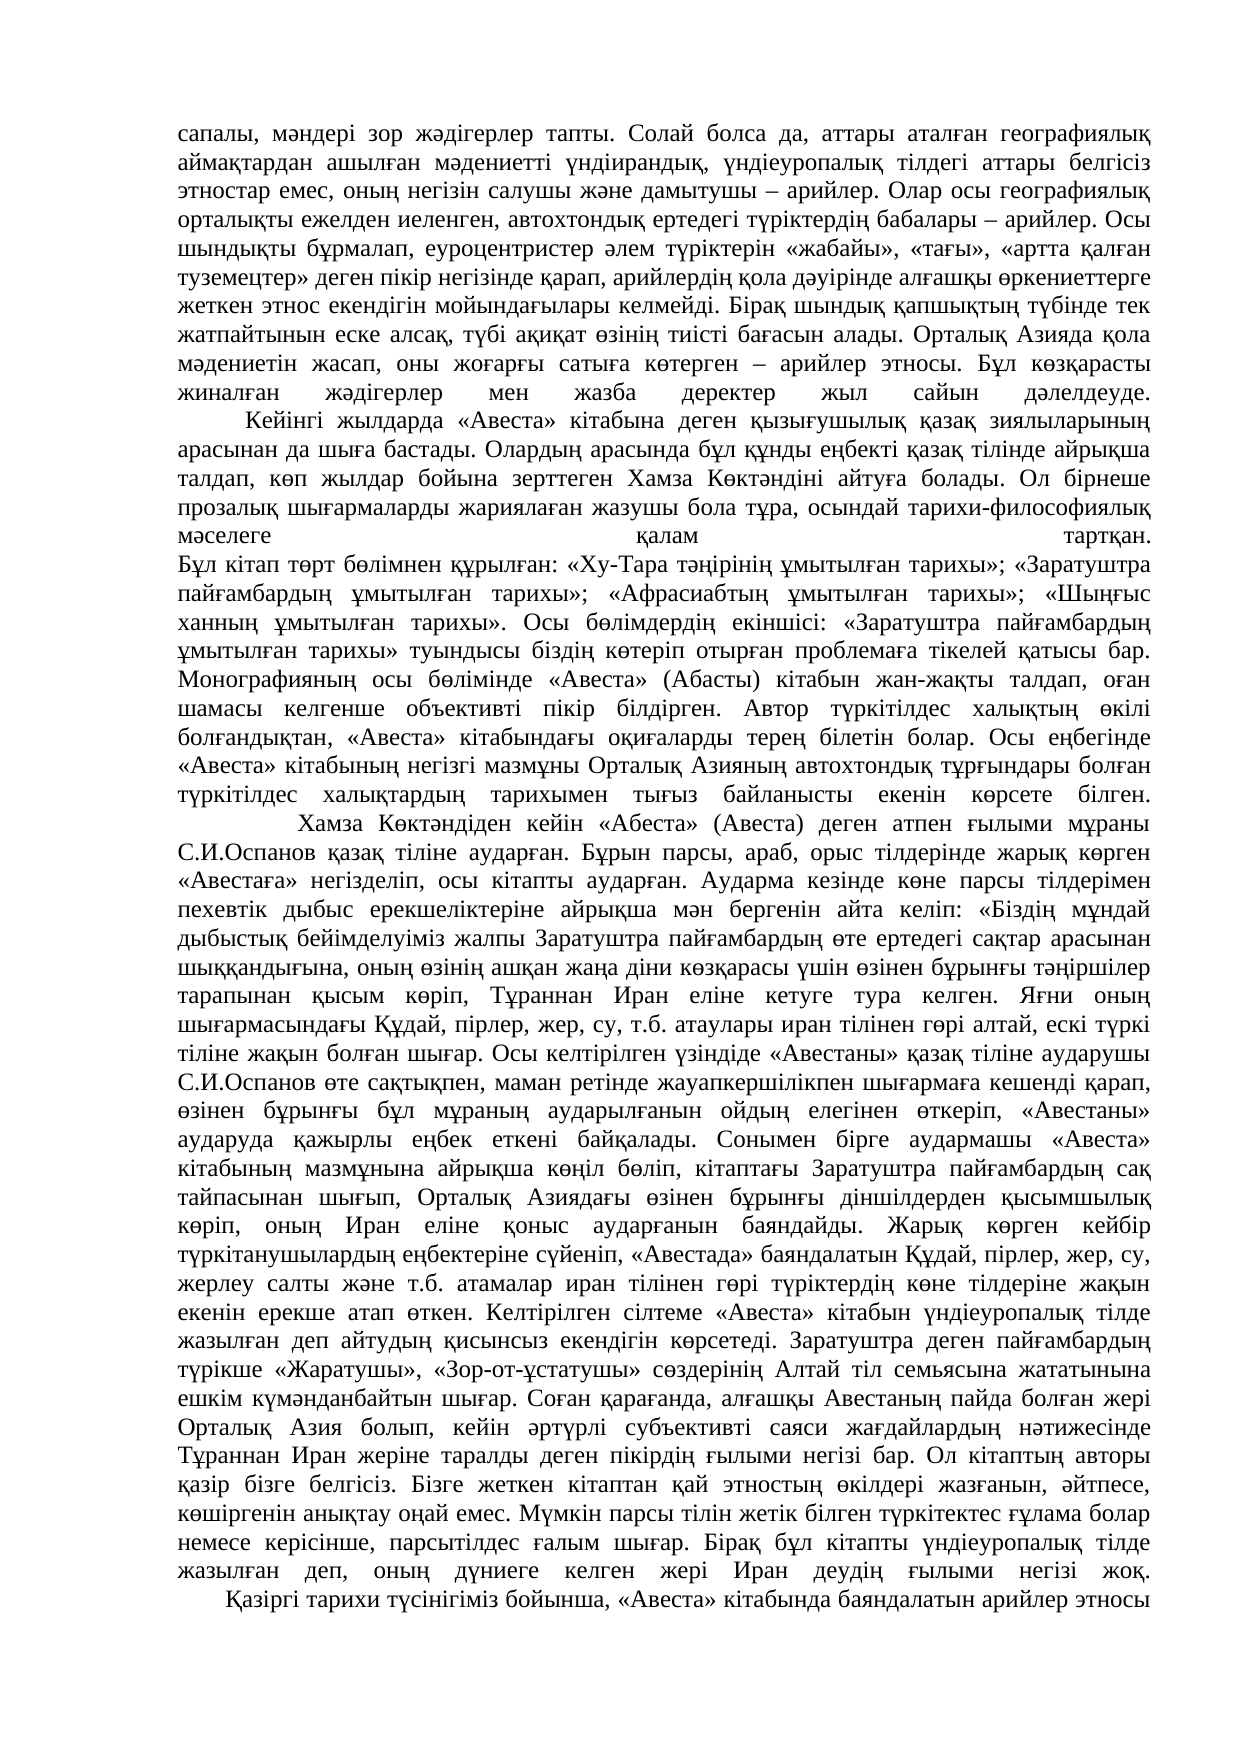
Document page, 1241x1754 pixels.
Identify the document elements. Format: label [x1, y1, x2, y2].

text [177, 118, 1152, 1613]
